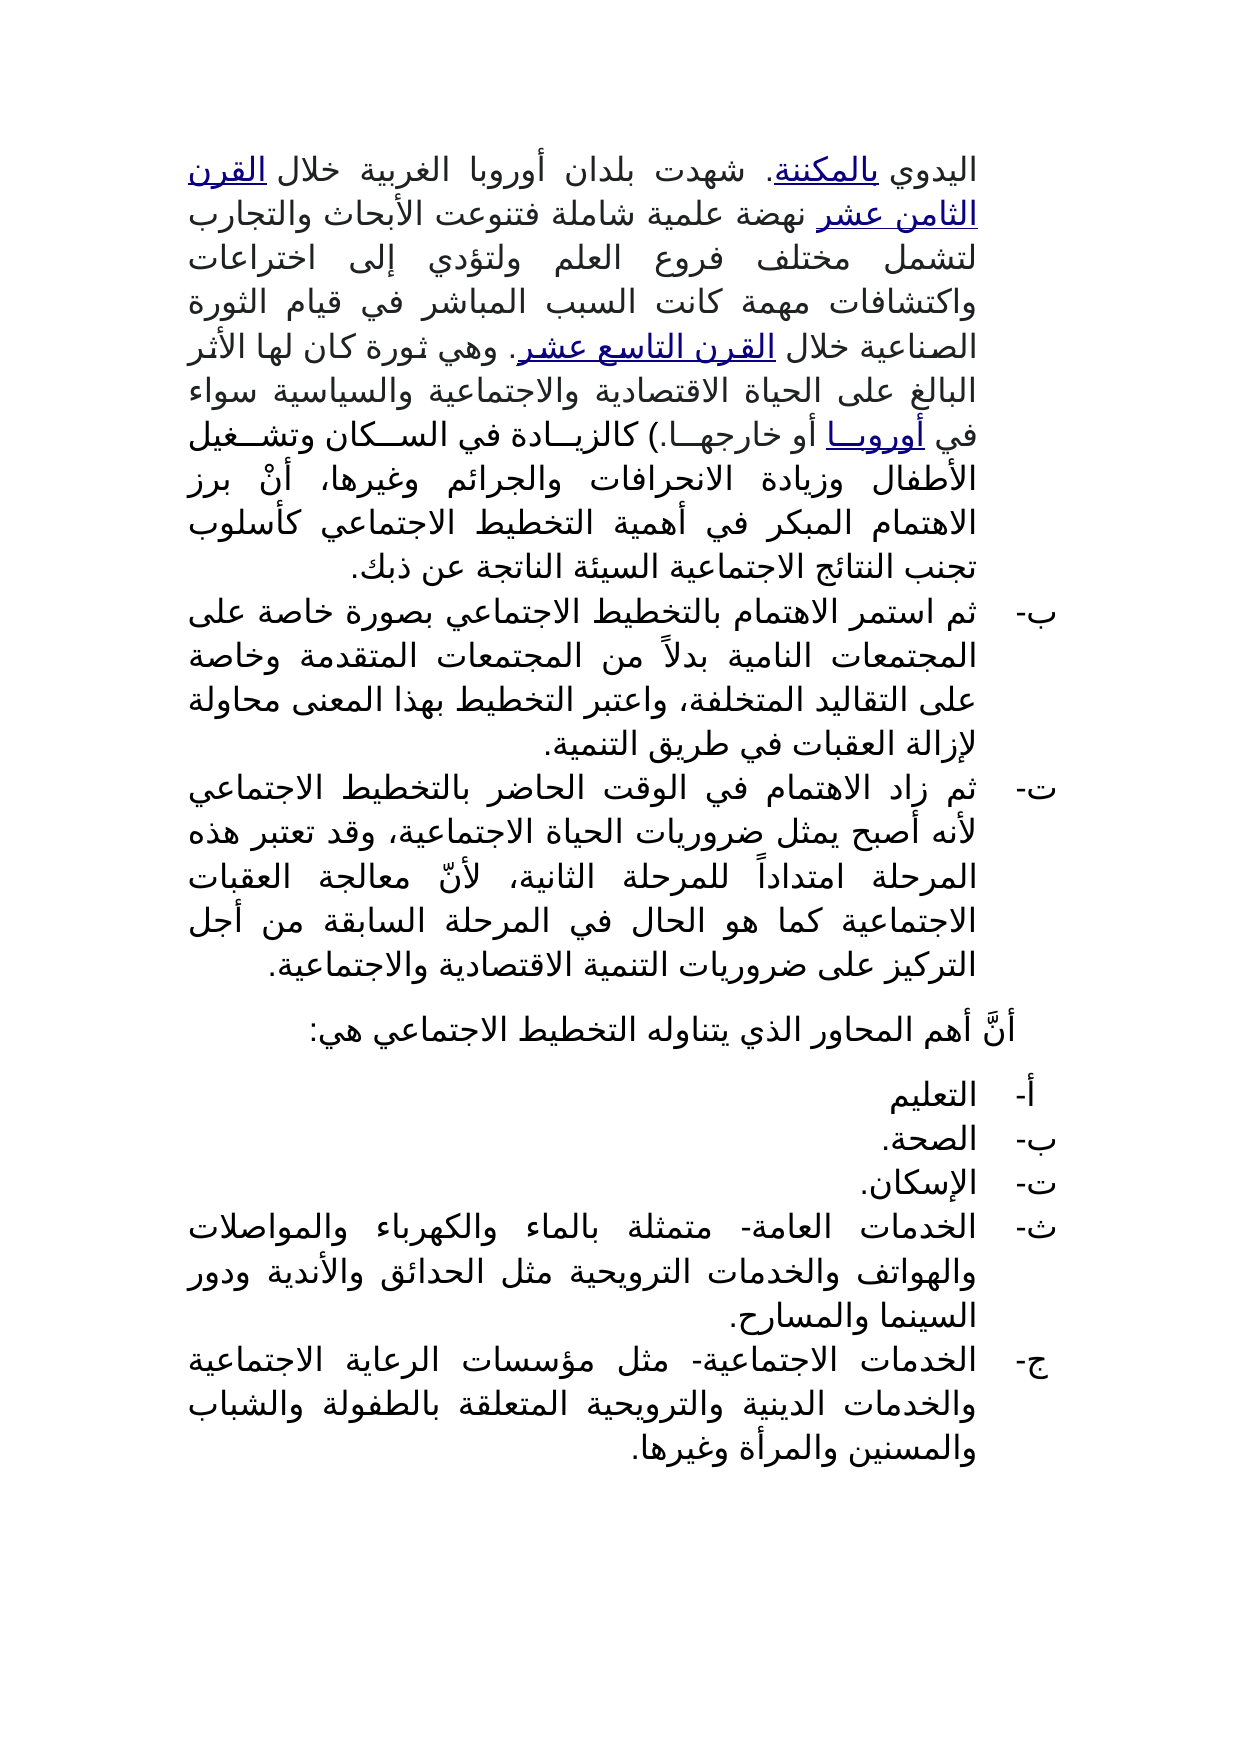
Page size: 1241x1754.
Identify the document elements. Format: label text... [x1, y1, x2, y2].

list الإسكان. [187, 1163, 1015, 1202]
list الصحة. [187, 1119, 1015, 1158]
list الخدمات الاجتماعية- مثل مؤسسات الرعاية الاجتماعية والخدمات الدينية والترويحية المتعلقة بالطفولة والشباب والمسنين والمرأة وغيرها. [187, 1340, 1015, 1467]
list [187, 150, 1015, 586]
list التعليم [187, 1075, 1015, 1113]
list ثم زاد الاهتمام في الوقت الحاضر بالتخطيط الاجتماعي لأنه أصبح يمثل ضروريات الحياة الاجتماعية، وقد تعتبر هذه المرحلة امتداداً للمرحلة الثانية، لأنّ معالجة العقبات الاجتماعية كما هو الحال في المرحلة السابقة من أجل التركيز على ضروريات التنمية الاقتصادية والاجتماعية. [187, 768, 1015, 983]
list الخدمات العامة- متمثلة بالماء والكهرباء والمواصلات والهواتف والخدمات الترويحية مثل الحدائق والأندية ودور السينما والمسارح. [187, 1207, 1015, 1334]
text أنَّ أهم المحاور الذي يتناوله التخطيط الاجتماعي هي: [187, 1010, 1053, 1048]
list ثم استمر الاهتمام بالتخطيط الاجتماعي بصورة خاصة على المجتمعات النامية بدلاً من المجتمعات المتقدمة وخاصة على التقاليد المتخلفة، واعتبر التخطيط بهذا المعنى محاولة لإزالة العقبات في طريق التنمية. [187, 592, 1015, 763]
